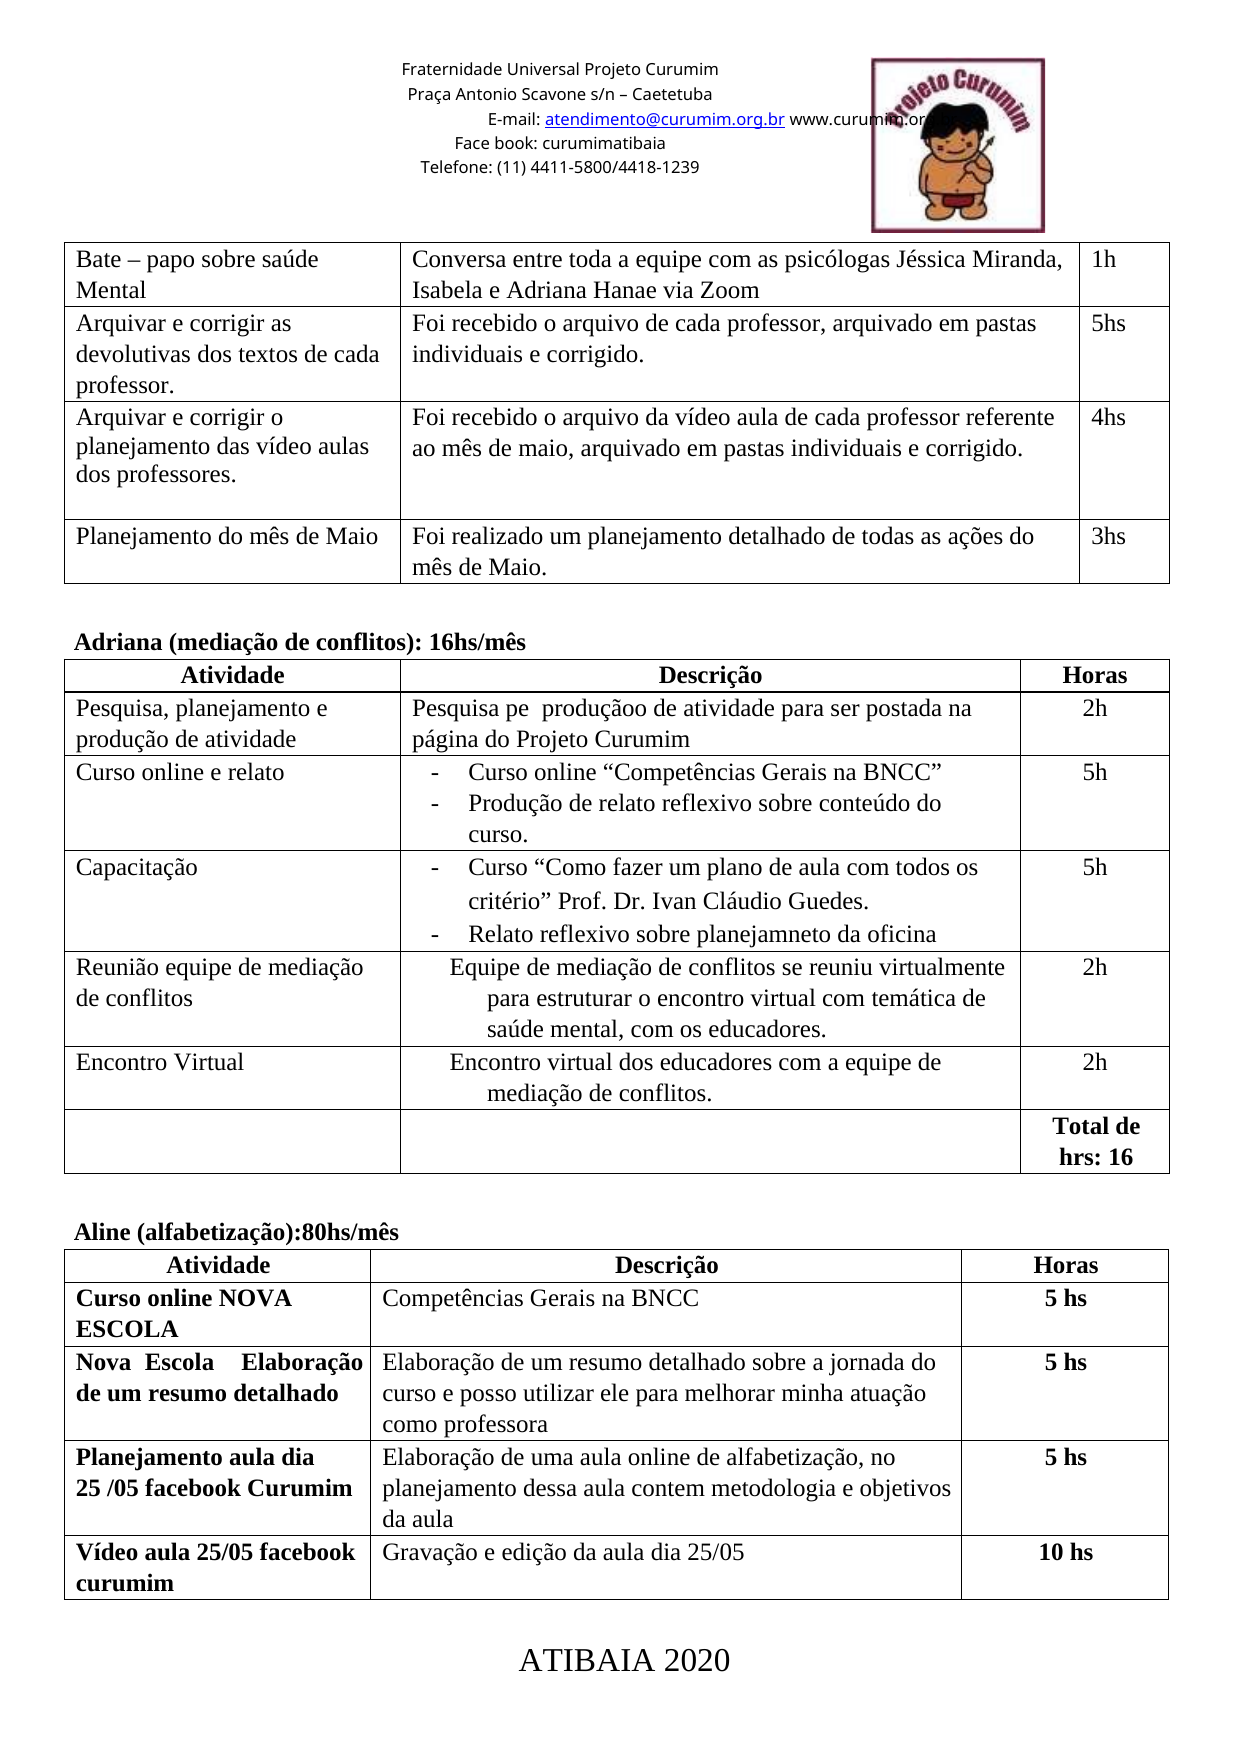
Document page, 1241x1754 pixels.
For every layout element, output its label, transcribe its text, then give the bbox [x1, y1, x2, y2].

table_header Atividade [65, 1250, 370, 1282]
table_cell Curso online e relato [65, 756, 400, 850]
table_cell Curso online NOVA ESCOLA [65, 1283, 370, 1346]
table_cell 3hs [1080, 520, 1169, 583]
table_cell Foi recebido o arquivo de cada professor, arquivado em pastas individuais e corrigido. [401, 307, 1079, 401]
table_cell Reunião equipe de mediação de conflitos [65, 952, 400, 1046]
table_header Atividade [65, 660, 400, 691]
table_cell Bate – papo sobre saúde Mental [65, 243, 400, 306]
table_cell Pesquisa, planejamento e produção de atividade [65, 693, 400, 755]
table_cell Pesquisa pe produçãoo de atividade para ser postada na página do Projeto Curumim [401, 693, 1020, 755]
table_cell 5h [1021, 756, 1169, 850]
table_cell Foi recebido o arquivo da vídeo aula de cada professor referente ao mês de maio, arquivado em pastas individuais e corrigido. [401, 402, 1079, 519]
table_cell 2h [1021, 1047, 1169, 1109]
table_cell 5 hs [962, 1283, 1168, 1346]
table_cell 1h [1080, 243, 1169, 306]
table_cell Conversa entre toda a equipe com as psicólogas Jéssica Miranda, Isabela e Adriana Hanae via Zoom [401, 243, 1079, 306]
subtitle Aline (alfabetização):80hs/mês [73, 1217, 1165, 1246]
table_cell Elaboração de um resumo detalhado sobre a jornada do curso e posso utilizar ele para melhorar minha atuação como professora [371, 1347, 961, 1440]
table_cell Curso online “Competências Gerais na BNCC” Produção de relato reflexivo sobre conteúdo do curso. [401, 756, 1020, 850]
subtitle Adriana (mediação de conflitos): 16hs/mês [73, 627, 1165, 656]
table_cell 10 hs [962, 1536, 1168, 1599]
table_cell [65, 1110, 400, 1173]
table_header Horas [1021, 660, 1169, 691]
table_cell 5 hs [962, 1347, 1168, 1440]
table_cell Arquivar e corrigir o planejamento das vídeo aulas dos professores. [65, 402, 400, 519]
table_cell 2h [1021, 693, 1169, 755]
table_cell Gravação e edição da aula dia 25/05 [371, 1536, 961, 1599]
table_cell Curso “Como fazer um plano de aula com todos os critério” Prof. Dr. Ivan Cláudio Guedes. Relato reflexivo sobre planejamneto da oficina [401, 851, 1020, 951]
table_cell Capacitação [65, 851, 400, 951]
table_cell 5hs [1080, 307, 1169, 401]
table_cell 4hs [1080, 402, 1169, 519]
table_cell 5 hs [962, 1441, 1168, 1535]
table_cell 5h [1021, 851, 1169, 951]
table_cell Equipe de mediação de conflitos se reuniu virtualmente para estruturar o encontro virtual com temática de saúde mental, com os educadores. [401, 952, 1020, 1046]
table_cell Planejamento do mês de Maio [65, 520, 400, 583]
table_cell Planejamento aula dia 25 /05 facebook Curumim [65, 1441, 370, 1535]
table_cell Total de hrs: 16 [1021, 1110, 1169, 1173]
table_cell Elaboração de uma aula online de alfabetização, no planejamento dessa aula contem metodologia e objetivos da aula [371, 1441, 961, 1535]
table_header Descrição [401, 660, 1020, 691]
table_cell Encontro virtual dos educadores com a equipe de mediação de conflitos. [401, 1047, 1020, 1109]
table_cell [401, 1110, 1020, 1173]
table_header Horas [962, 1250, 1168, 1282]
table_cell Foi realizado um planejamento detalhado de todas as ações do mês de Maio. [401, 520, 1079, 583]
table_cell Vídeo aula 25/05 facebook curumim [65, 1536, 370, 1599]
table_cell Arquivar e corrigir as devolutivas dos textos de cada professor. [65, 307, 400, 401]
table_cell Competências Gerais na BNCC [371, 1283, 961, 1346]
table_cell 2h [1021, 952, 1169, 1046]
table_cell Encontro Virtual [65, 1047, 400, 1109]
picture [870, 57, 1046, 233]
table_header Descrição [371, 1250, 961, 1282]
table_cell Nova Escola Elaboração de um resumo detalhado [65, 1347, 370, 1440]
